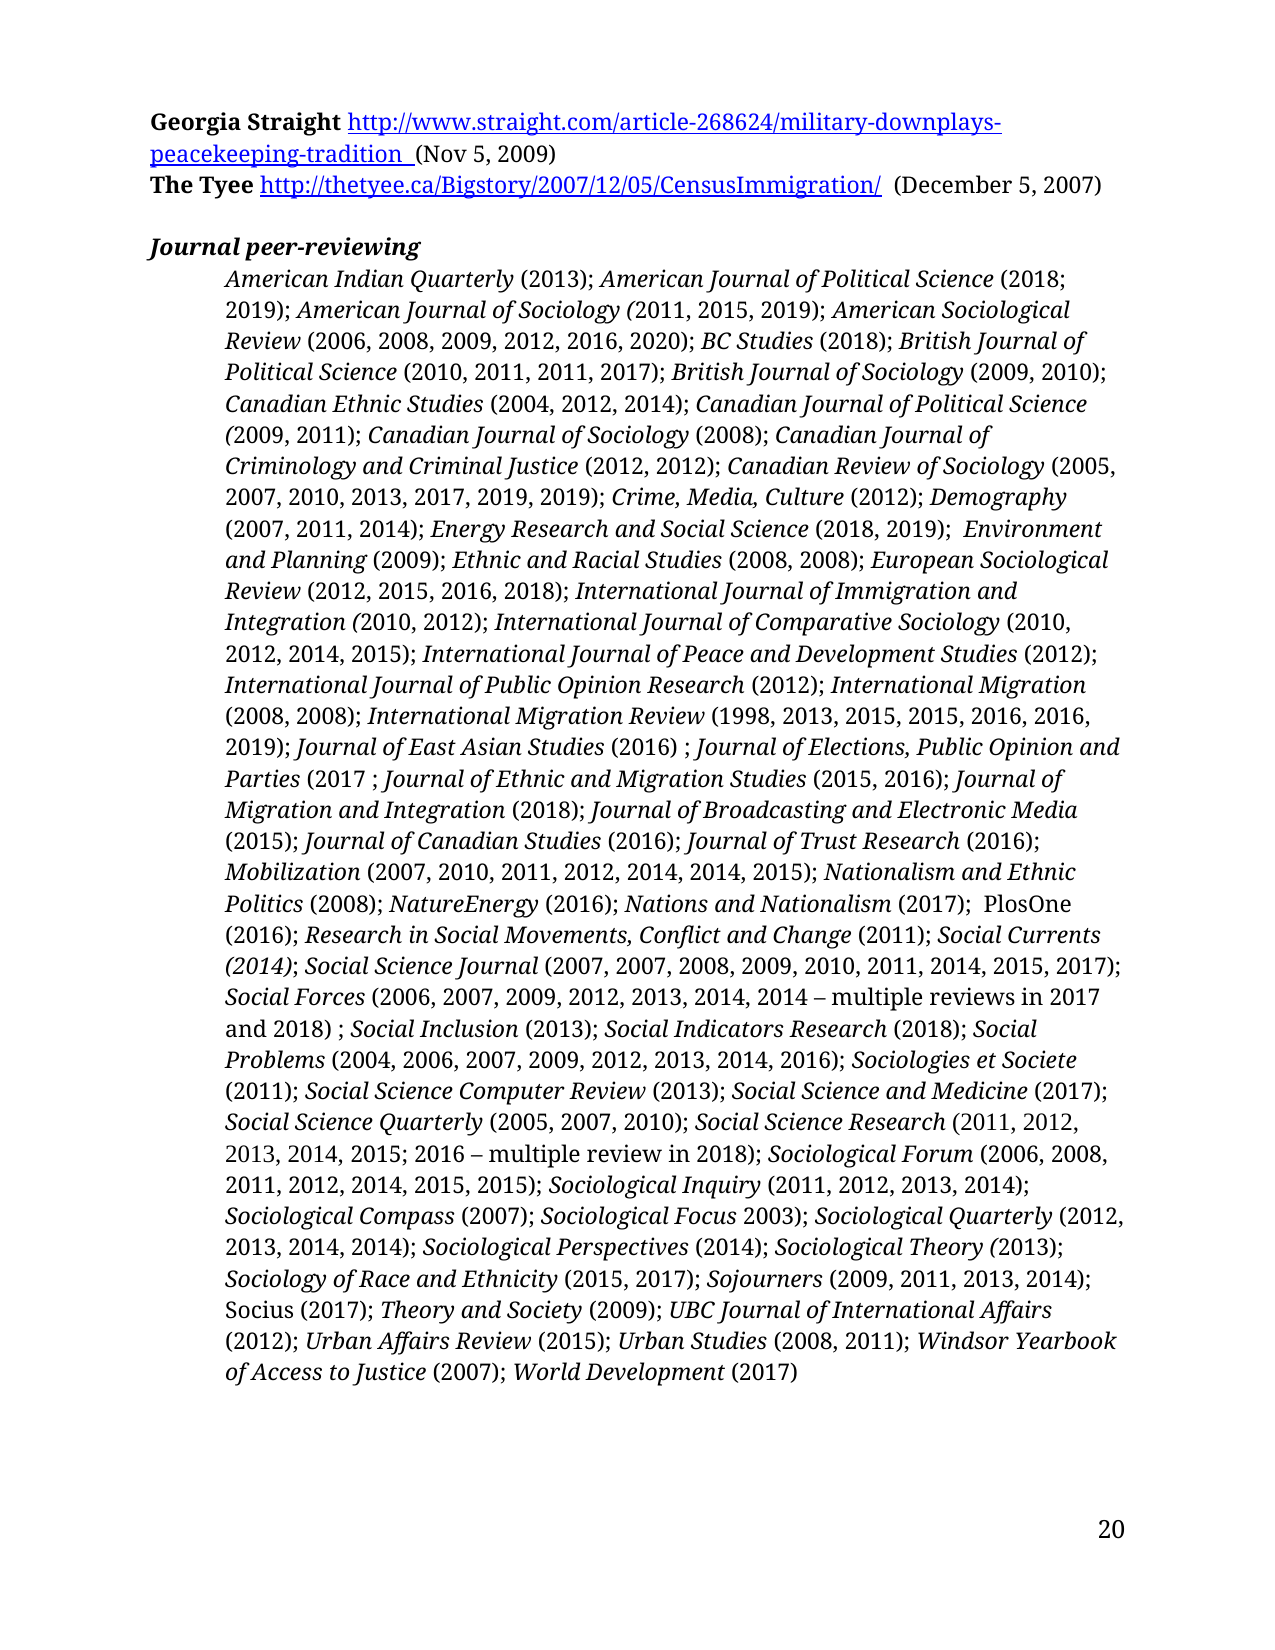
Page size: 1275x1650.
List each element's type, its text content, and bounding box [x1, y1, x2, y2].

text American Indian Quarterly (2013); American Journal of Political Science (2018; 2019); American Journal of Sociology (2011, 2015, 2019); American Sociological Review (2006, 2008, 2009, 2012, 2016, 2020); BC Studies (2018); British Journal of Political Science (2010, 2011, 2011, 2017); British Journal of Sociology (2009, 2010); Canadian Ethnic Studies (2004, 2012, 2014); Canadian Journal of Political Science (2009, 2011); Canadian Journal of Sociology (2008); Canadian Journal of Criminology and Criminal Justice (2012, 2012); Canadian Review of Sociology (2005, 2007, 2010, 2013, 2017, 2019, 2019); Crime, Media, Culture (2012); Demography (2007, 2011, 2014); Energy Research and Social Science (2018, 2019); Environment and Planning (2009); Ethnic and Racial Studies (2008, 2008); European Sociological Review (2012, 2015, 2016, 2018); International Journal of Immigration and Integration (2010, 2012); International Journal of Comparative Sociology (2010, 2012, 2014, 2015); International Journal of Peace and Development Studies (2012); International Journal of Public Opinion Research (2012); International Migration (2008, 2008); International Migration Review (1998, 2013, 2015, 2015, 2016, 2016, 2019); Journal of East Asian Studies (2016) ; Journal of Elections, Public Opinion and Parties (2017 ; Journal of Ethnic and Migration Studies (2015, 2016); Journal of Migration and Integration (2018); Journal of Broadcasting and Electronic Media (2015); Journal of Canadian Studies (2016); Journal of Trust Research (2016); Mobilization (2007, 2010, 2011, 2012, 2014, 2014, 2015); Nationalism and Ethnic Politics (2008); NatureEnergy (2016); Nations and Nationalism (2017); PlosOne (2016); Research in Social Movements, Conflict and Change (2011); Social Currents (2014); Social Science Journal (2007, 2007, 2008, 2009, 2010, 2011, 2014, 2015, 2017); Social Forces (2006, 2007, 2009, 2012, 2013, 2014, 2014 – multiple reviews in 2017 and 2018) ; Social Inclusion (2013); Social Indicators Research (2018); Social Problems (2004, 2006, 2007, 2009, 2012, 2013, 2014, 2016); Sociologies et Societe (2011); Social Science Computer Review (2013); Social Science and Medicine (2017); Social Science Quarterly (2005, 2007, 2010); Social Science Research (2011, 2012, 2013, 2014, 2015; 2016 – multiple review in 2018); Sociological Forum (2006, 2008, 2011, 2012, 2014, 2015, 2015); Sociological Inquiry (2011, 2012, 2013, 2014); Sociological Compass (2007); Sociological Focus 2003); Sociological Quarterly (2012, 2013, 2014, 2014); Sociological Perspectives (2014); Sociological Theory (2013); Sociology of Race and Ethnicity (2015, 2017); Sojourners (2009, 2011, 2013, 2014); Socius (2017); Theory and Society (2009); UBC Journal of International Affairs (2012); Urban Affairs Review (2015); Urban Studies (2008, 2011); Windsor Yearbook of Access to Justice (2007); World Development (2017) [150, 263, 1125, 1388]
text Georgia Straight http://www.straight.com/article-268624/military-downplays-peacekeeping-tradition (Nov 5, 2009) [150, 106, 1125, 169]
text Journal peer-reviewing [150, 231, 1125, 263]
text The Tyee http://thetyee.ca/Bigstory/2007/12/05/CensusImmigration/ (December 5, 2007) [150, 169, 1125, 200]
